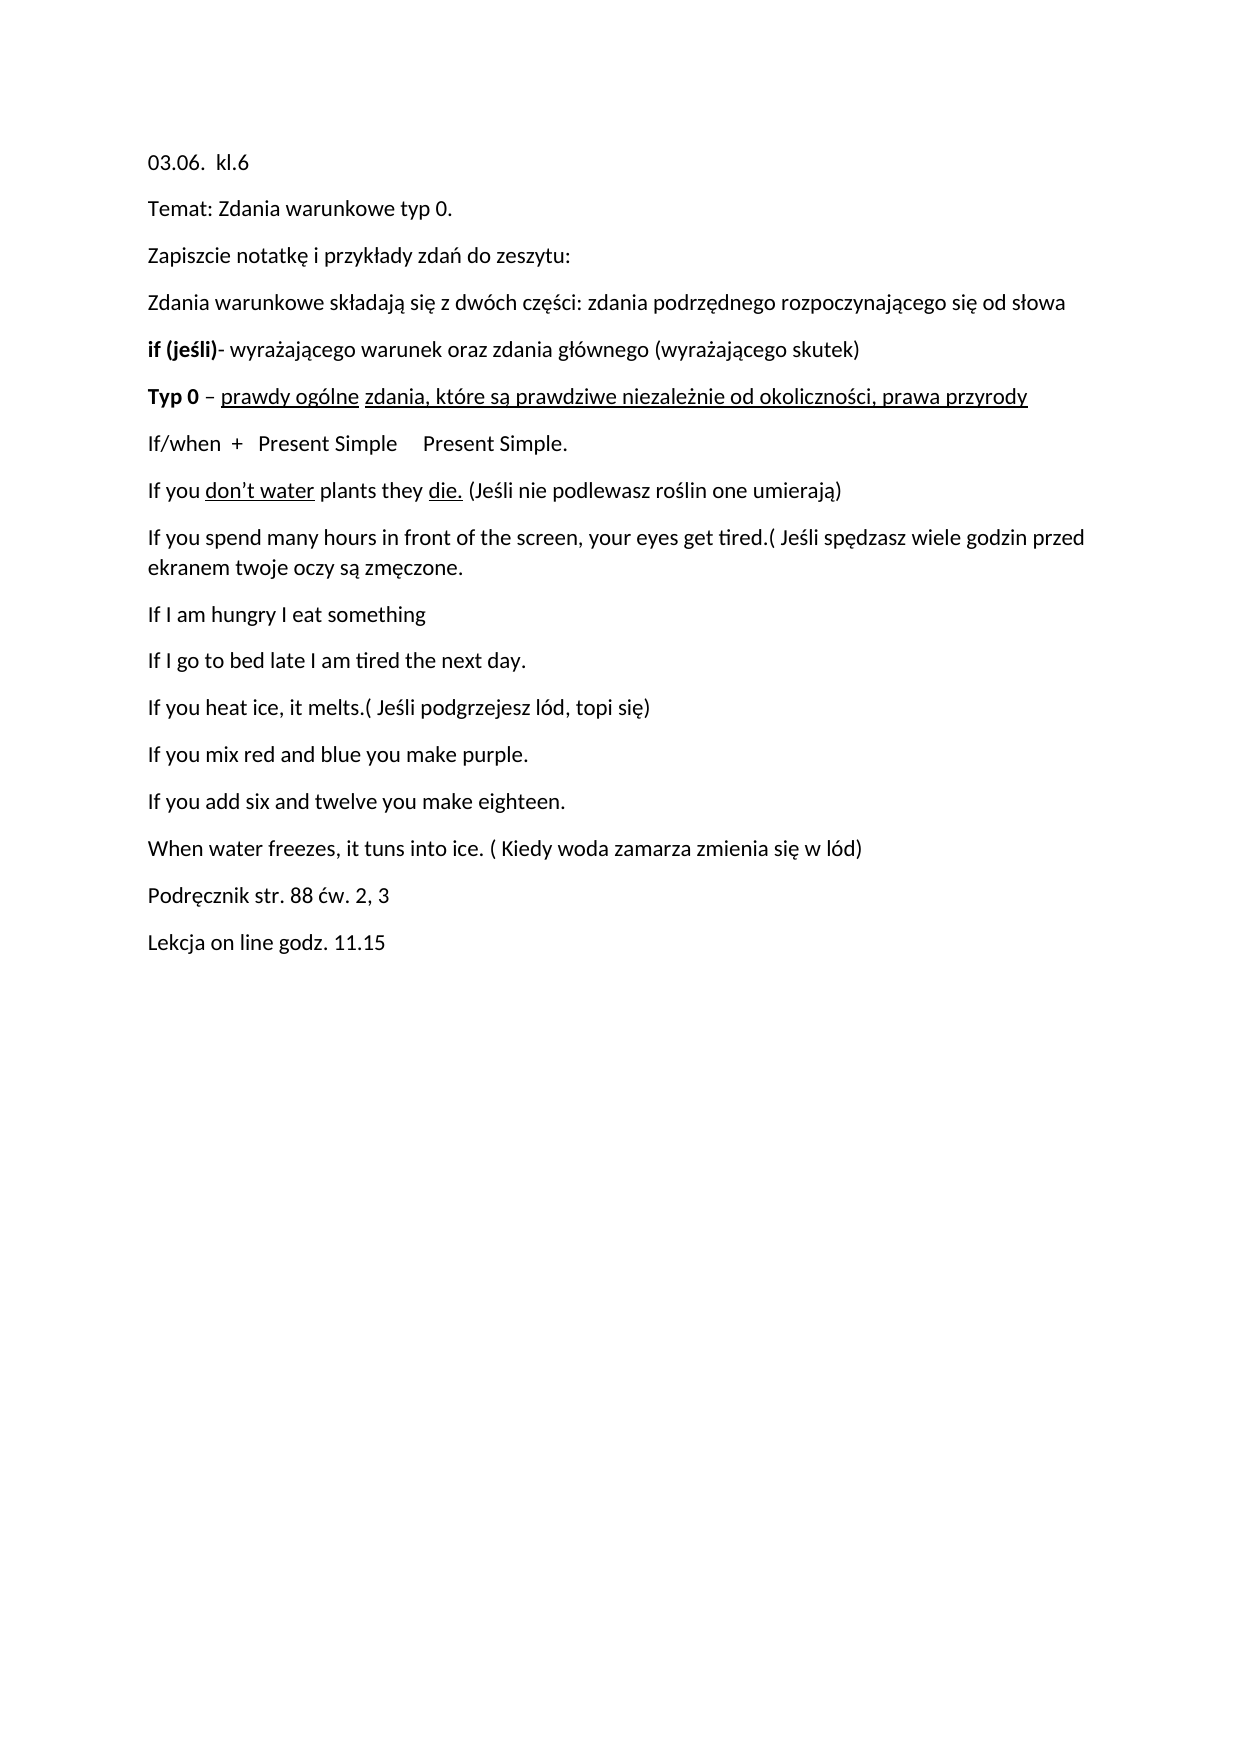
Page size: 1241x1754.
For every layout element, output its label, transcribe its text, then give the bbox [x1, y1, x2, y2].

text Zapiszcie notatkę i przykłady zdań do zeszytu: [148, 241, 1093, 269]
text Typ 0 – prawdy ogólne zdania, które są prawdziwe niezależnie od okoliczności, prawa przyrody [148, 382, 1093, 410]
text If you add six and twelve you make eighteen. [148, 787, 1093, 815]
text When water freezes, it tuns into ice. ( Kiedy woda zamarza zmienia się w lód) [148, 834, 1093, 862]
text 03.06. kl.6 [148, 148, 1093, 176]
text Lekcja on line godz. 11.15 [148, 928, 1093, 956]
text If you don’t water plants they die. (Jeśli nie podlewasz roślin one umierają) [148, 476, 1093, 504]
text Podręcznik str. 88 ćw. 2, 3 [148, 881, 1093, 909]
text Zdania warunkowe składają się z dwóch części: zdania podrzędnego rozpoczynającego się od słowa [148, 288, 1093, 316]
text If/when + Present Simple Present Simple. [148, 429, 1093, 457]
text if (jeśli)- wyrażającego warunek oraz zdania głównego (wyrażającego skutek) [148, 335, 1093, 363]
text If you heat ice, it melts.( Jeśli podgrzejesz lód, topi się) [148, 693, 1093, 721]
text Temat: Zdania warunkowe typ 0. [148, 194, 1093, 222]
text If you mix red and blue you make purple. [148, 740, 1093, 768]
text If I go to bed late I am tired the next day. [148, 647, 1093, 674]
text If I am hungry I eat something [148, 600, 1093, 628]
text If you spend many hours in front of the screen, your eyes get tired.( Jeśli spędzasz wiele godzin przed ekranem twoje oczy są zmęczone. [148, 523, 1093, 581]
